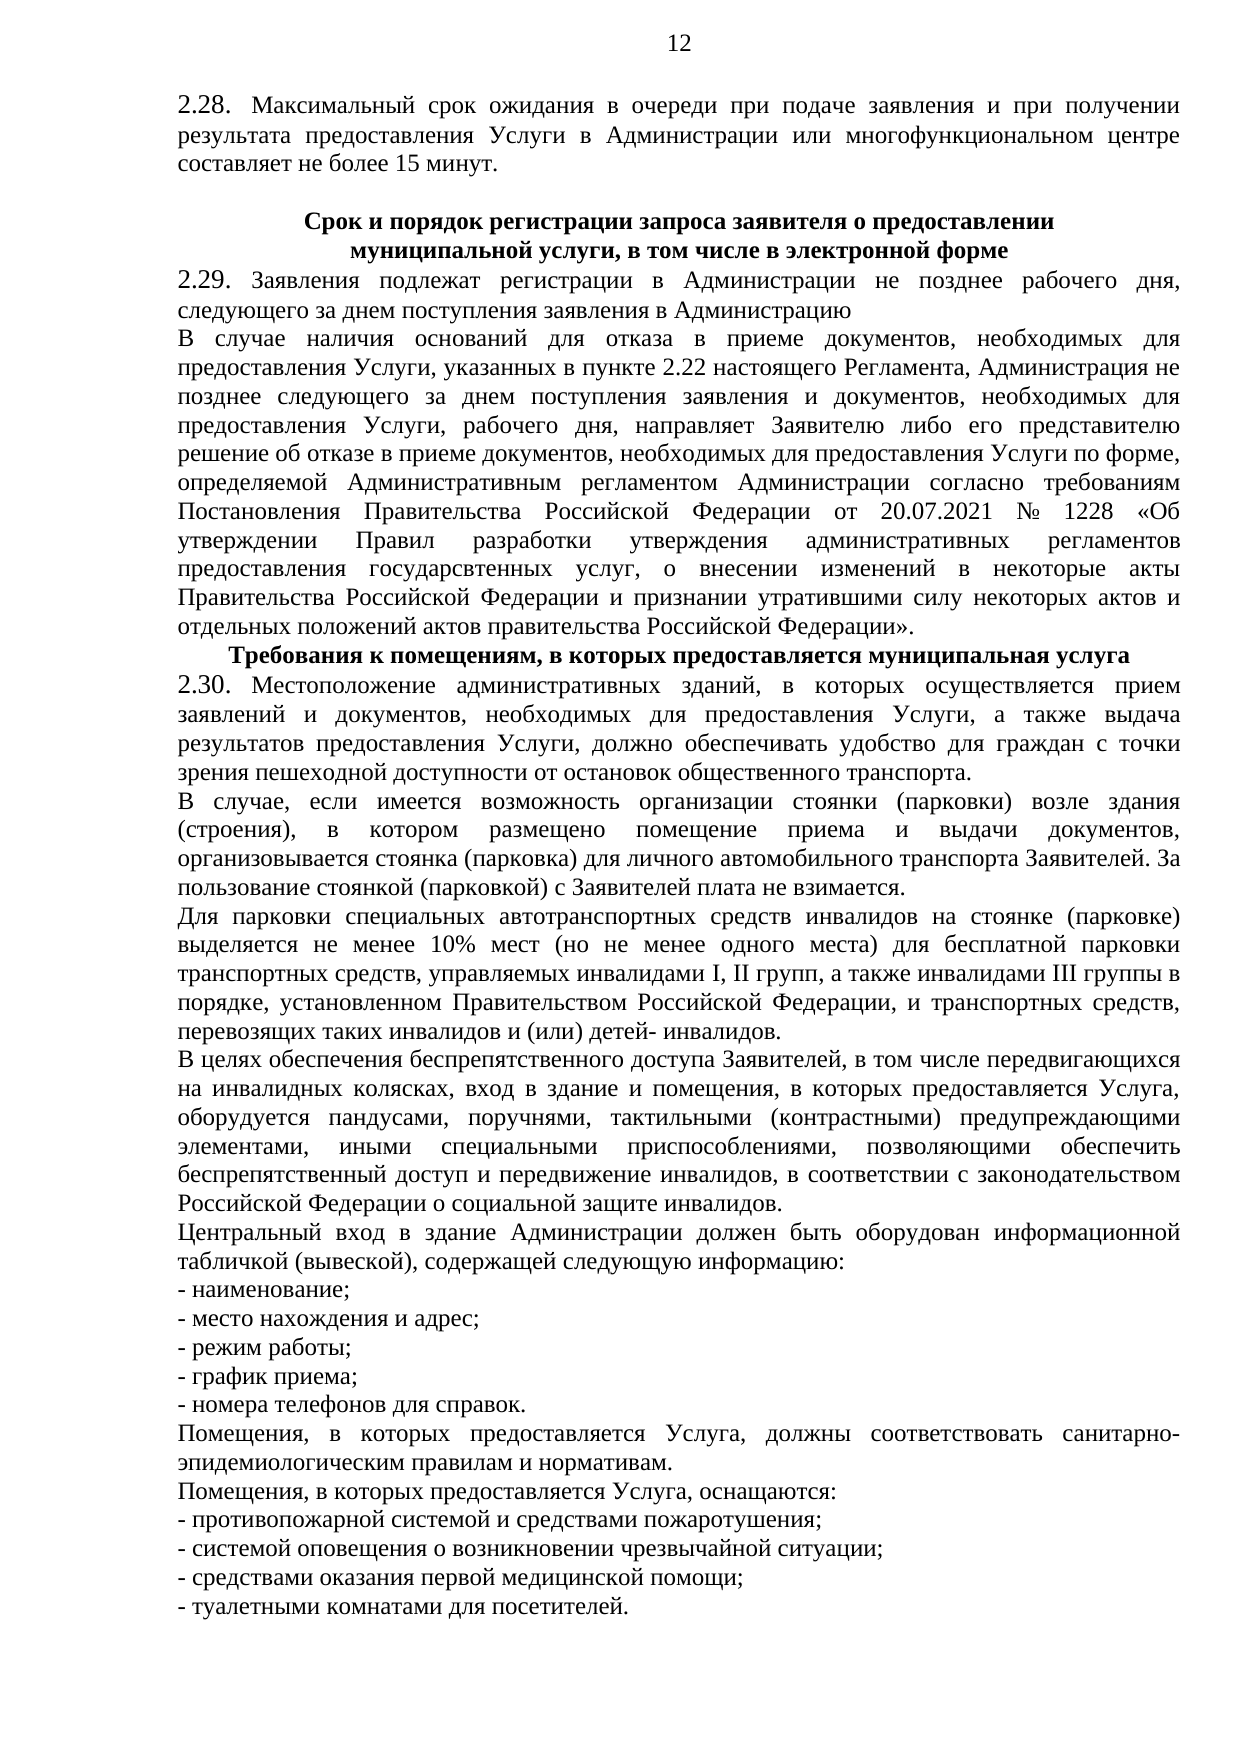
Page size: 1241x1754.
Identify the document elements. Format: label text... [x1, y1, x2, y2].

list Местоположение административных зданий, в которых осуществляется прием заявлений и документов, необходимых для предоставления Услуги, а также выдача результатов предоставления Услуги, должно обеспечивать удобство для граждан с точки зрения пешеходной доступности от остановок общественного транспорта. [177, 668, 1181, 786]
text - системой оповещения о возникновении чрезвычайной ситуации; [177, 1533, 1181, 1562]
text - график приема; [177, 1361, 1181, 1389]
text В случае наличия оснований для отказа в приеме документов, необходимых для предоставления Услуги, указанных в пункте 2.22 настоящего Регламента, Администрация не позднее следующего за днем поступления заявления и документов, необходимых для предоставления Услуги, рабочего дня, направляет Заявителю либо его представителю решение об отказе в приеме документов, необходимых для предоставления Услуги по форме, определяемой Административным регламентом Администрации согласно требованиям Постановления Правительства Российской Федерации от 20.07.2021 № 1228 «Об утверждении Правил разработки утверждения административных регламентов предоставления государсвтенных услуг, о внесении изменений в некоторые акты Правительства Российской Федерации и признании утратившими силу некоторых актов и отдельных положений актов правительства Российской Федерации». [177, 323, 1181, 640]
text В целях обеспечения беспрепятственного доступа Заявителей, в том числе передвигающихся на инвалидных колясках, вход в здание и помещения, в которых предоставляется Услуга, оборудуется пандусами, поручнями, тактильными (контрастными) предупреждающими элементами, иными специальными приспособлениями, позволяющими обеспечить беспрепятственный доступ и передвижение инвалидов, в соответствии с законодательством Российской Федерации о социальной защите инвалидов. [177, 1044, 1181, 1217]
text - туалетными комнатами для посетителей. [177, 1591, 1181, 1619]
text Помещения, в которых предоставляется Услуга, оснащаются: [177, 1476, 1181, 1504]
list Максимальный срок ожидания в очереди при подаче заявления и при получении результата предоставления Услуги в Администрации или многофункциональном центре составляет не более 15 минут. [177, 89, 1181, 177]
text - средствами оказания первой медицинской помощи; [177, 1562, 1181, 1591]
text Срок и порядок регистрации запроса заявителя о предоставлении муниципальной услуги, в том числе в электронной форме [177, 206, 1181, 263]
text - место нахождения и адрес; [177, 1303, 1181, 1332]
text - номера телефонов для справок. [177, 1389, 1181, 1418]
text Для парковки специальных автотранспортных средств инвалидов на стоянке (парковке) выделяется не менее 10% мест (но не менее одного места) для бесплатной парковки транспортных средств, управляемых инвалидами I, II групп, а также инвалидами III группы в порядке, установленном Правительством Российской Федерации, и транспортных средств, перевозящих таких инвалидов и (или) детей- инвалидов. [177, 901, 1181, 1044]
list Заявления подлежат регистрации в Администрации не позднее рабочего дня, следующего за днем поступления заявления в Администрацию [177, 263, 1181, 323]
text - противопожарной системой и средствами пожаротушения; [177, 1504, 1181, 1533]
text Требования к помещениям, в которых предоставляется муниципальная услуга [177, 640, 1181, 668]
text Центральный вход в здание Администрации должен быть оборудован информационной табличкой (вывеской), содержащей следующую информацию: [177, 1217, 1181, 1274]
text - наименование; [177, 1274, 1181, 1303]
text Помещения, в которых предоставляется Услуга, должны соответствовать санитарно-эпидемиологическим правилам и нормативам. [177, 1418, 1181, 1476]
text В случае, если имеется возможность организации стоянки (парковки) возле здания (строения), в котором размещено помещение приема и выдачи документов, организовывается стоянка (парковка) для личного автомобильного транспорта Заявителей. За пользование стоянкой (парковкой) с Заявителей плата не взимается. [177, 786, 1181, 901]
text - режим работы; [177, 1332, 1181, 1361]
